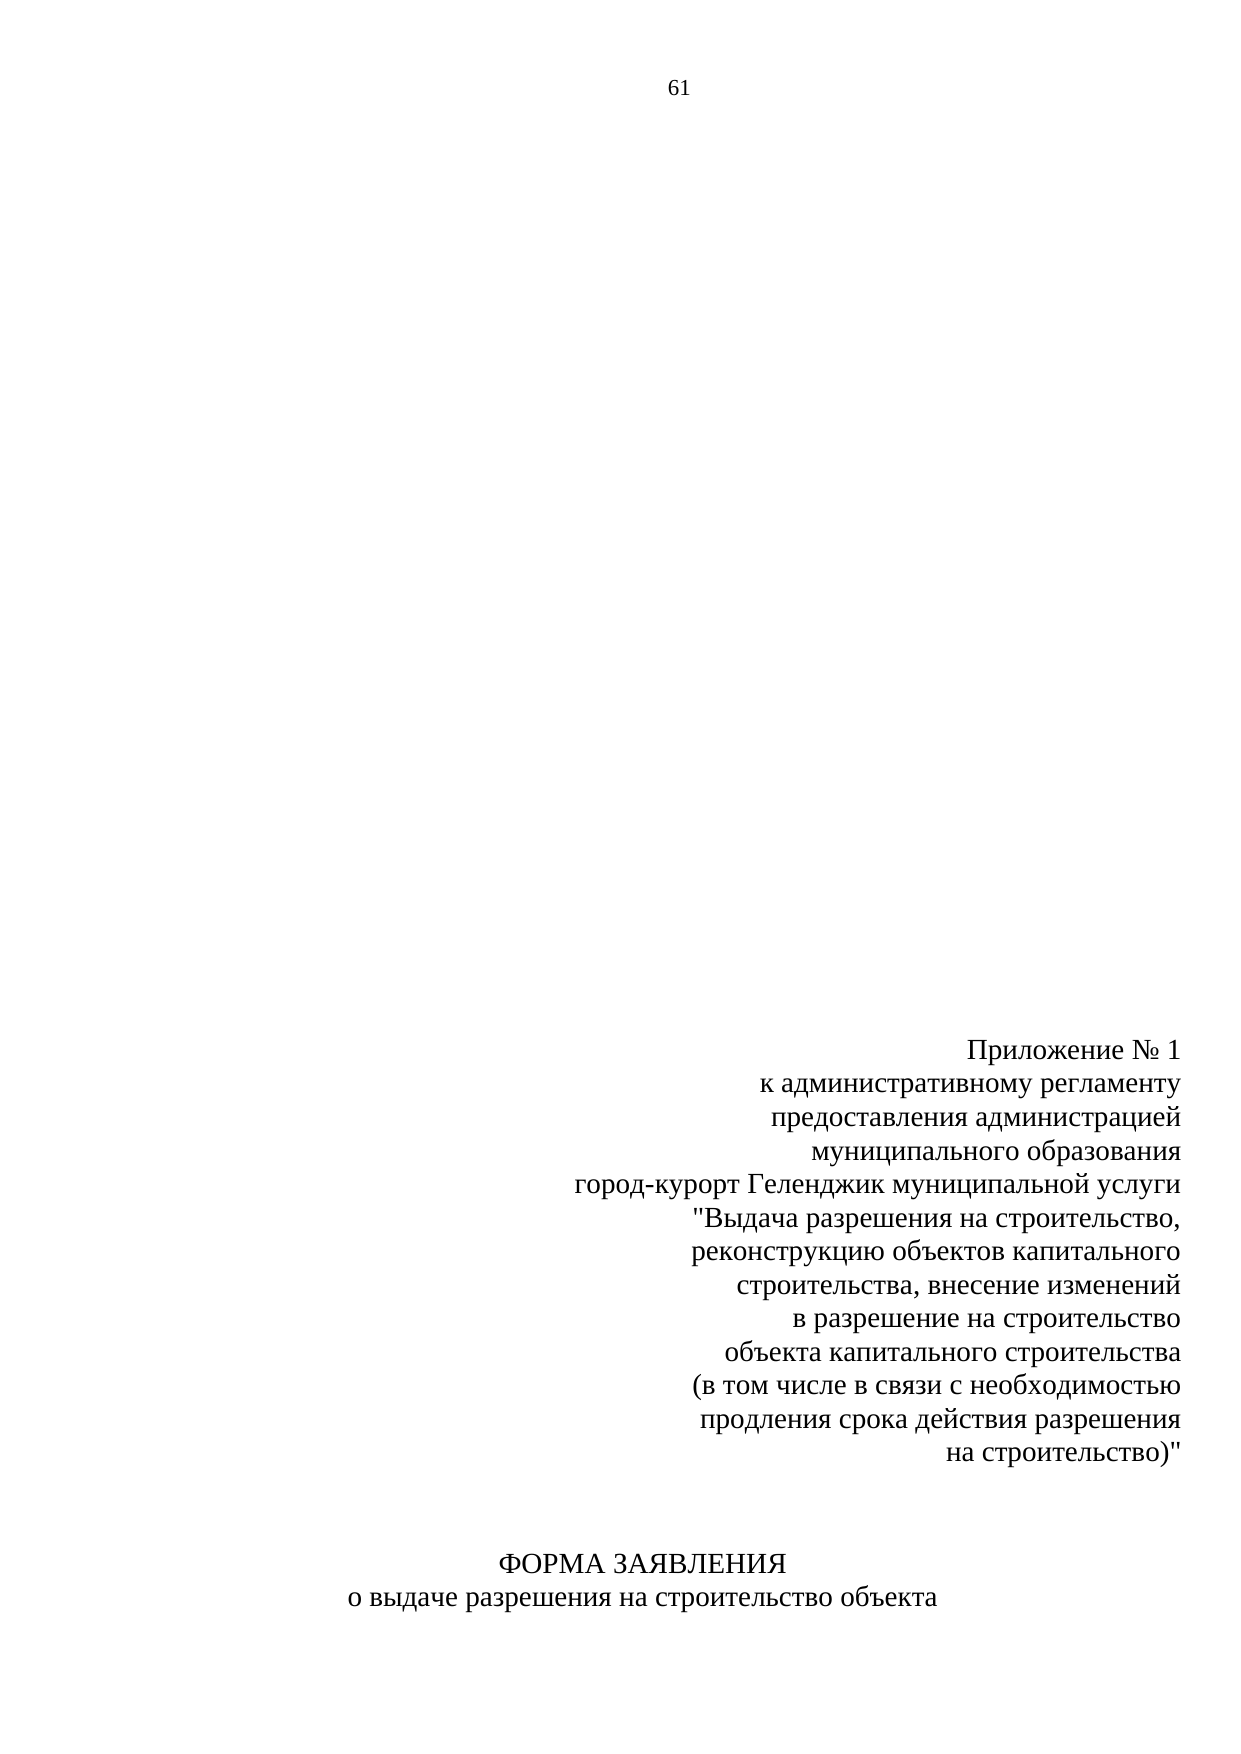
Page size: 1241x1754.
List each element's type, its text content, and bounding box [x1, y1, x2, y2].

text муниципального образования [177, 1133, 1181, 1166]
text "Выдача разрешения на строительство, [177, 1200, 1181, 1233]
text предоставления администрацией [177, 1099, 1181, 1133]
text Приложение № 1 [177, 1032, 1181, 1066]
text к административному регламенту [177, 1066, 1181, 1099]
table_header ФОРМА ЗАЯВЛЕНИЯ о выдаче разрешения на строительство объекта [171, 1535, 1114, 1623]
text реконструкцию объектов капитального [177, 1233, 1181, 1267]
text в разрешение на строительство [177, 1300, 1181, 1334]
text объекта капитального строительства [177, 1334, 1181, 1367]
text продления срока действия разрешения [177, 1401, 1181, 1434]
text (в том числе в связи с необходимостью [177, 1367, 1181, 1401]
text на строительство)" [177, 1434, 1181, 1468]
text строительства, внесение изменений [177, 1267, 1181, 1300]
text город-курорт Геленджик муниципальной услуги [177, 1166, 1181, 1200]
